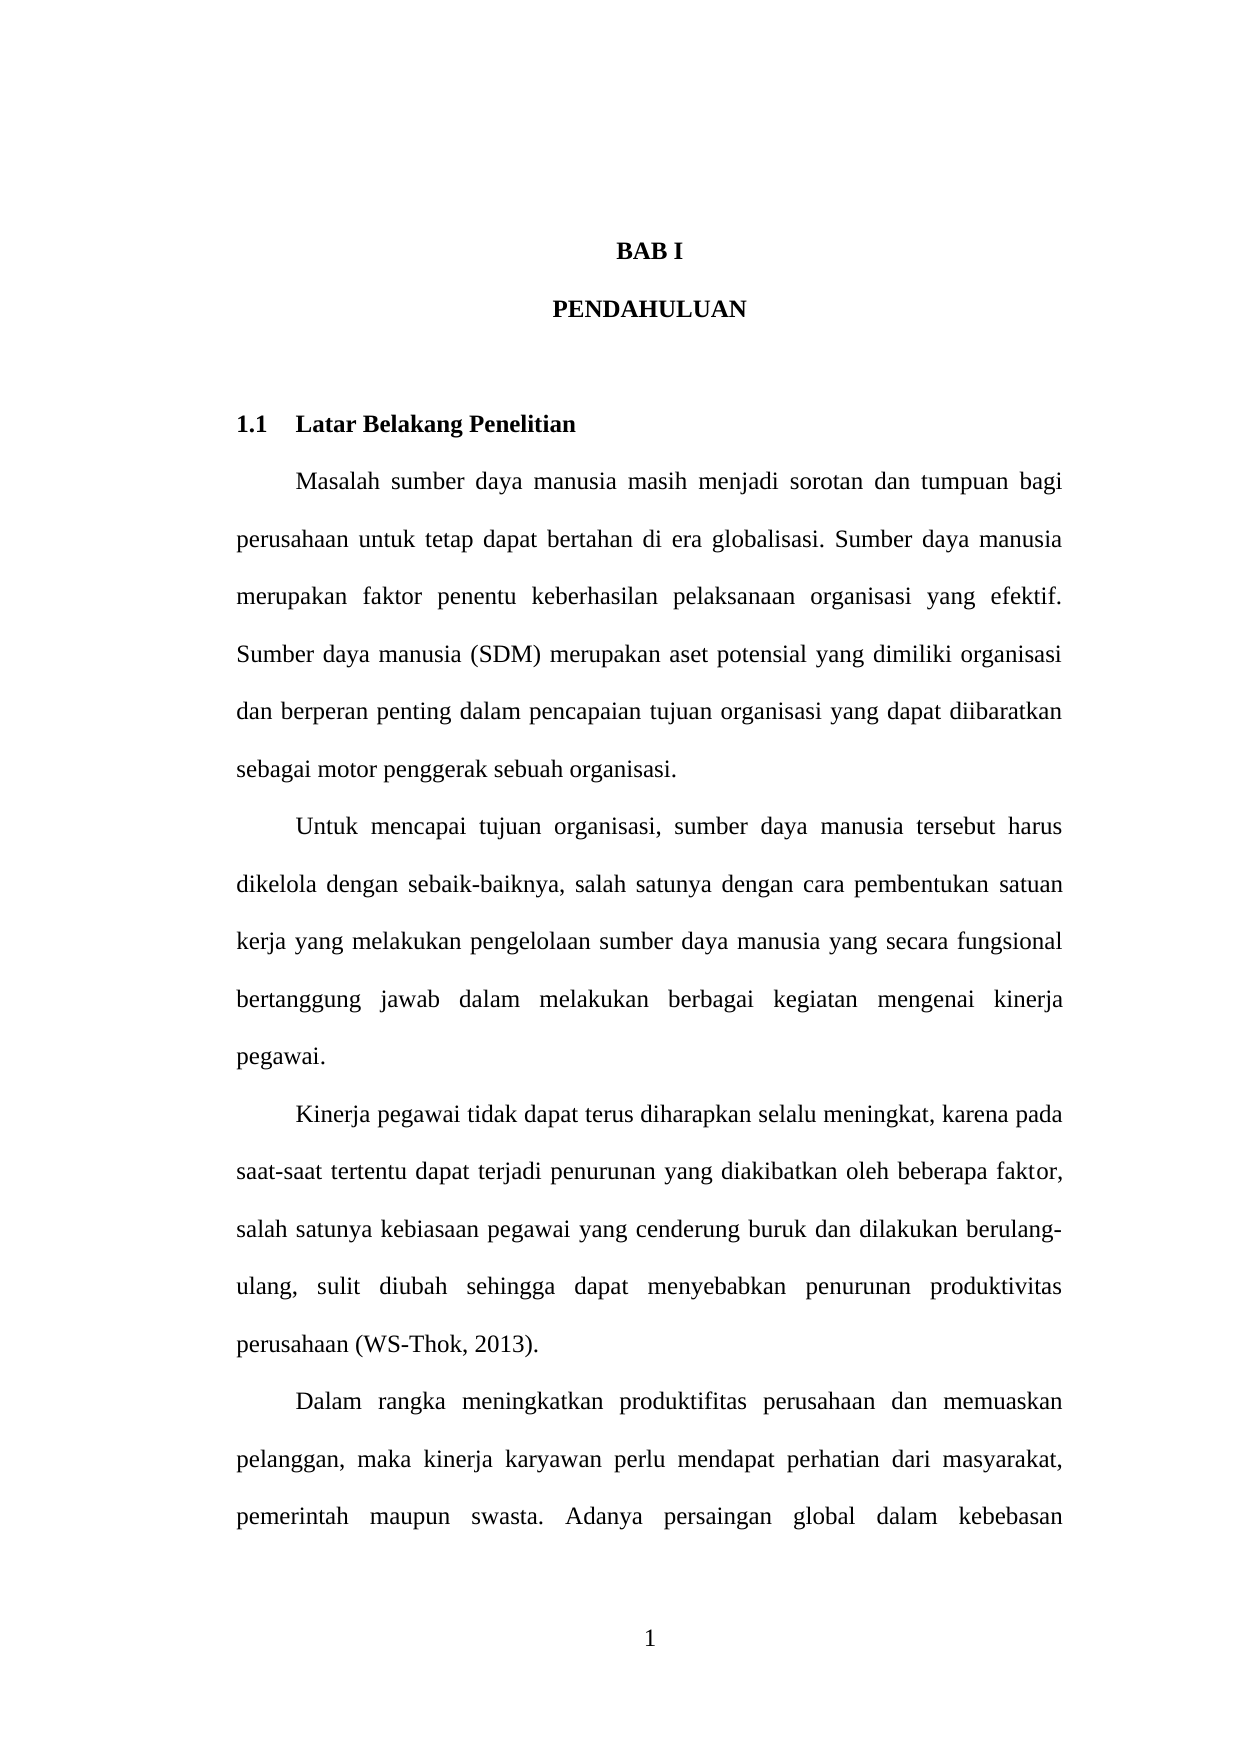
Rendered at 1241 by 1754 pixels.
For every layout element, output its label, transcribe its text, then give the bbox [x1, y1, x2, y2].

text BAB I [236, 236, 1063, 265]
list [236, 1386, 1063, 1530]
list Latar Belakang Penelitian [236, 409, 1063, 437]
list Kinerja pegawai tidak dapat terus diharapkan selalu meningkat, karena pada saat-saat tertentu dapat terjadi penurunan yang diakibatkan oleh beberapa faktor, salah satunya kebiasaan pegawai yang cenderung buruk dan dilakukan berulang-ulang, sulit diubah sehingga dapat menyebabkan penurunan produktivitas perusahaan (WS-Thok, 2013). [236, 1099, 1063, 1357]
text PENDAHULUAN [236, 294, 1063, 322]
list Untuk mencapai tujuan organisasi, sumber daya manusia tersebut harus dikelola dengan sebaik-baiknya, salah satunya dengan cara pembentukan satuan kerja yang melakukan pengelolaan sumber daya manusia yang secara fungsional bertanggung jawab dalam melakukan berbagai kegiatan mengenai kinerja pegawai. [236, 811, 1063, 1070]
list Masalah sumber daya manusia masih menjadi sorotan dan tumpuan bagi perusahaan untuk tetap dapat bertahan di era globalisasi. Sumber daya manusia merupakan faktor penentu keberhasilan pelaksanaan organisasi yang efektif. Sumber daya manusia (SDM) merupakan aset potensial yang dimiliki organisasi dan berperan penting dalam pencapaian tujuan organisasi yang dapat diibaratkan sebagai motor penggerak sebuah organisasi. [236, 466, 1063, 782]
